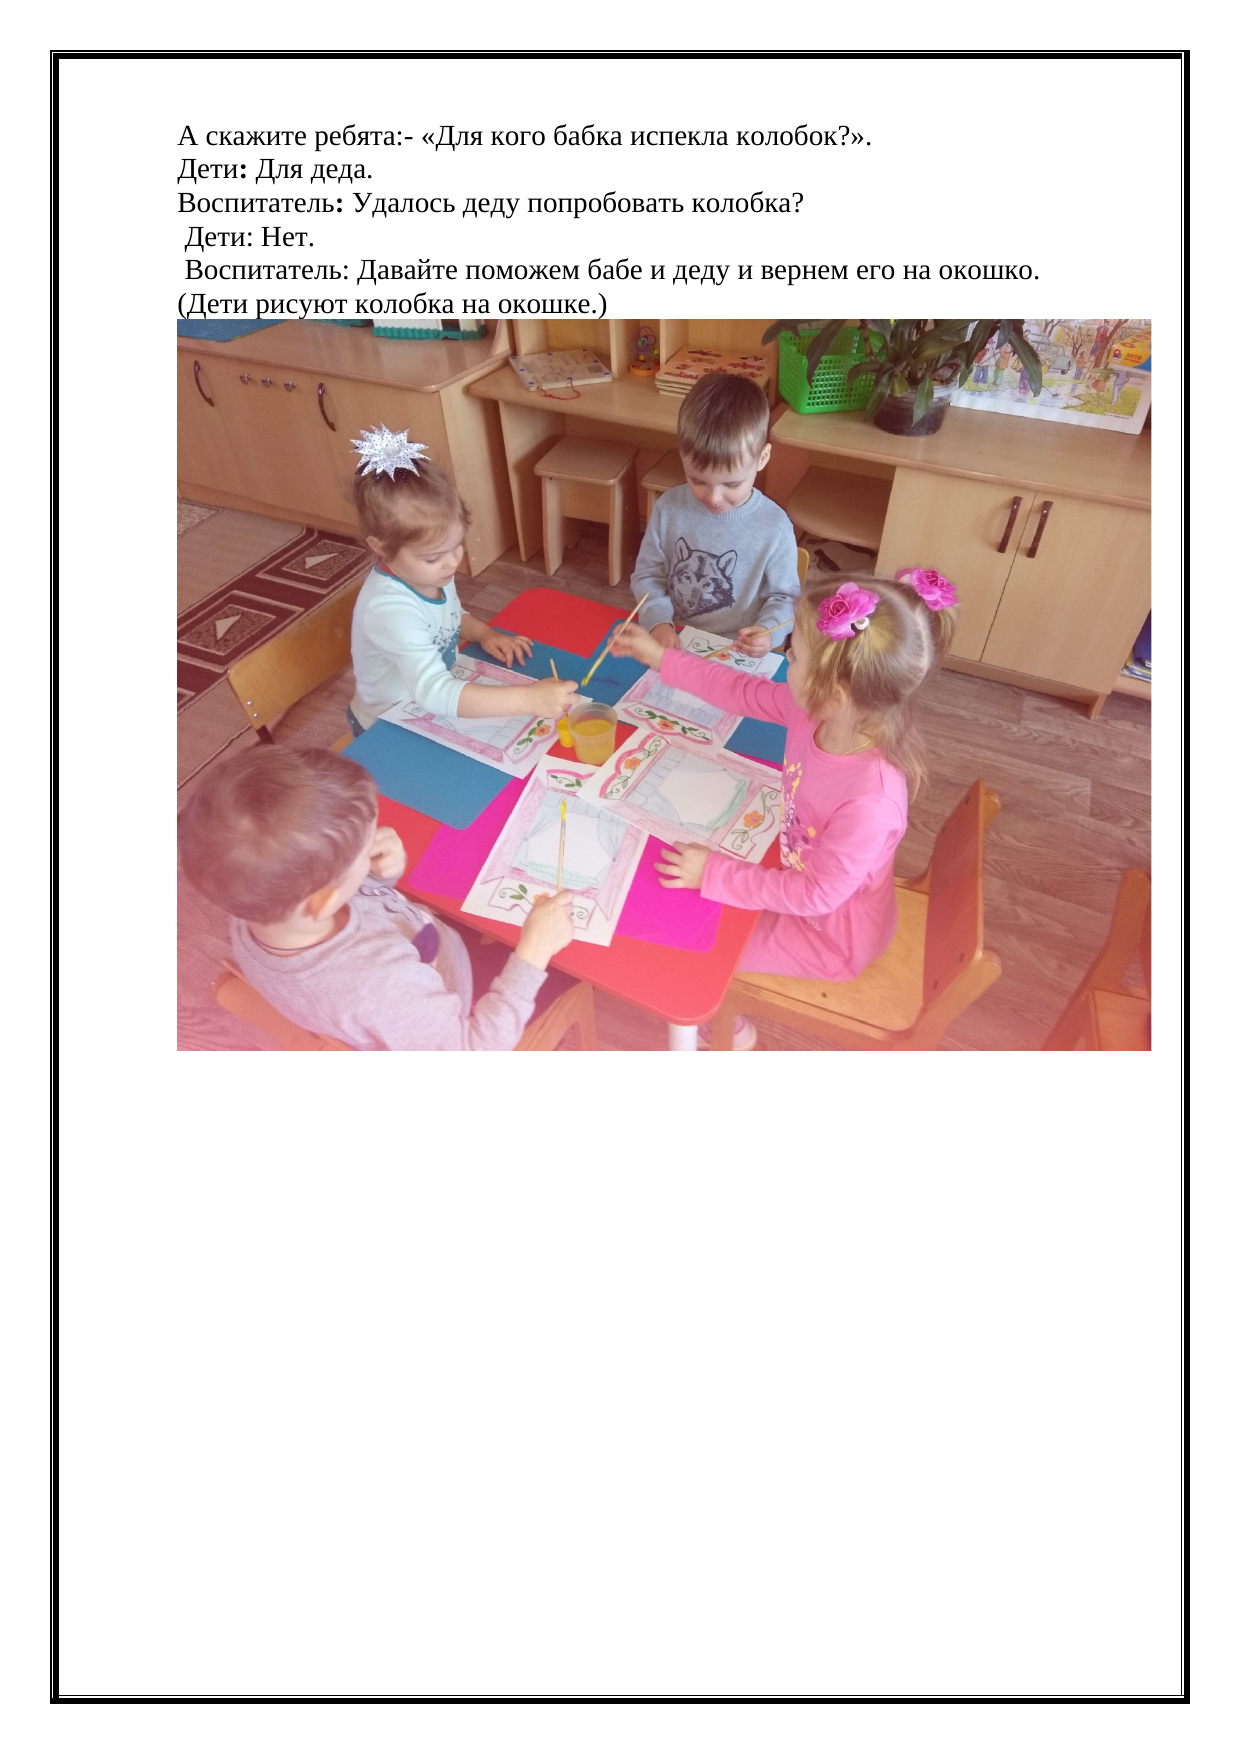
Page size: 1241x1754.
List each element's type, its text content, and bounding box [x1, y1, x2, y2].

text Дети: Для деда. [177, 152, 1152, 185]
picture [177, 319, 1152, 1051]
text (Дети рисуют колобка на окошке.) [177, 286, 1152, 319]
text Воспитатель: Удалось деду попробовать колобка? [177, 185, 1152, 219]
text А скажите ребята:- «Для кого бабка испекла колобок?». [177, 118, 1152, 152]
text Дети: Нет. [177, 219, 1152, 252]
text Воспитатель: Давайте поможем бабе и деду и вернем его на окошко. [177, 252, 1152, 286]
